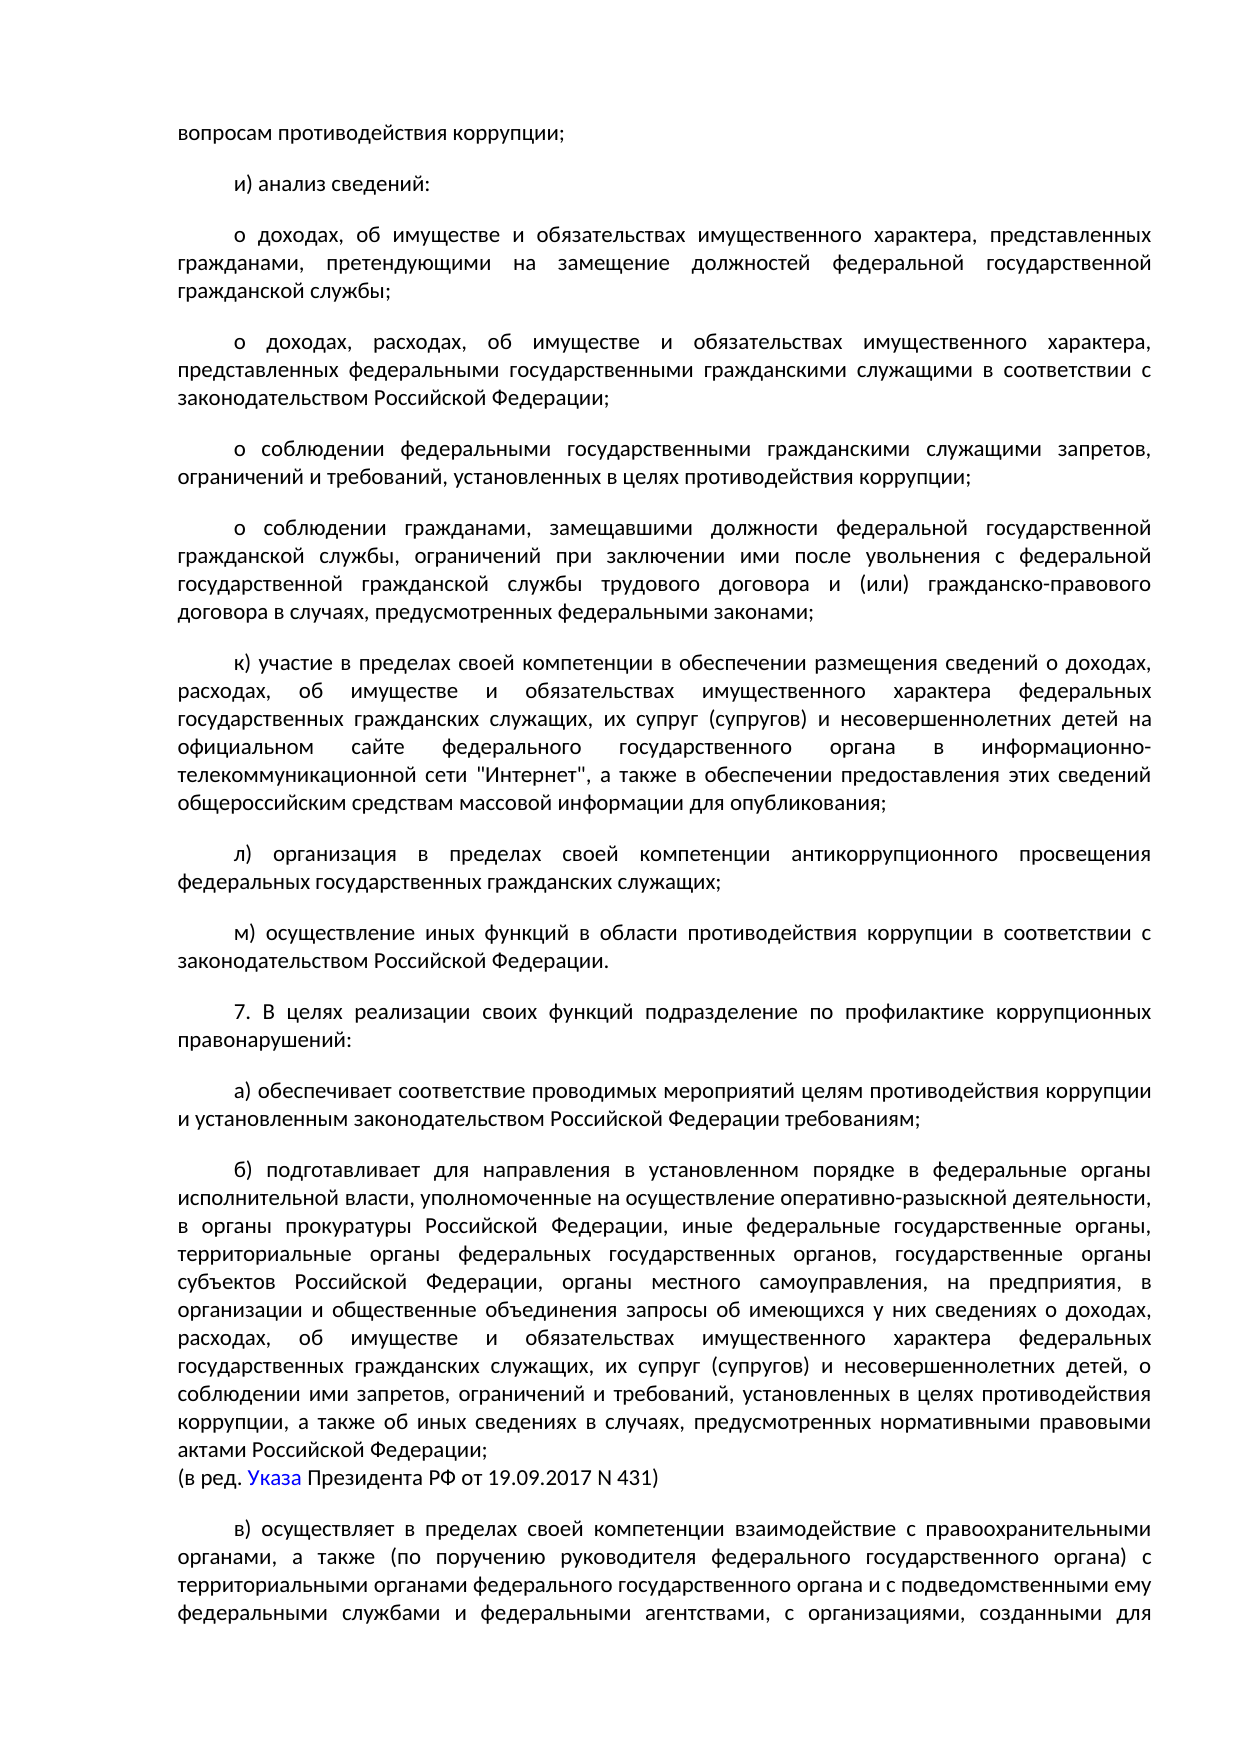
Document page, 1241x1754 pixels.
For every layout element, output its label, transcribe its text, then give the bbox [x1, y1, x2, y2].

text о доходах, об имуществе и обязательствах имущественного характера, представленных гражданами, претендующими на замещение должностей федеральной государственной гражданской службы; [177, 220, 1152, 304]
text (в ред. Указа Президента РФ от 19.09.2017 N 431) [177, 1463, 1152, 1491]
text к) участие в пределах своей компетенции в обеспечении размещения сведений о доходах, расходах, об имуществе и обязательствах имущественного характера федеральных государственных гражданских служащих, их супруг (супругов) и несовершеннолетних детей на официальном сайте федерального государственного органа в информационно-телекоммуникационной сети "Интернет", а также в обеспечении предоставления этих сведений общероссийским средствам массовой информации для опубликования; [177, 648, 1152, 816]
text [177, 118, 1152, 146]
text о соблюдении федеральными государственными гражданскими служащими запретов, ограничений и требований, установленных в целях противодействия коррупции; [177, 434, 1152, 490]
text м) осуществление иных функций в области противодействия коррупции в соответствии с законодательством Российской Федерации. [177, 918, 1152, 974]
text а) обеспечивает соответствие проводимых мероприятий целям противодействия коррупции и установленным законодательством Российской Федерации требованиям; [177, 1076, 1152, 1132]
text и) анализ сведений: [177, 169, 1152, 197]
text б) подготавливает для направления в установленном порядке в федеральные органы исполнительной власти, уполномоченные на осуществление оперативно-разыскной деятельности, в органы прокуратуры Российской Федерации, иные федеральные государственные органы, территориальные органы федеральных государственных органов, государственные органы субъектов Российской Федерации, органы местного самоуправления, на предприятия, в организации и общественные объединения запросы об имеющихся у них сведениях о доходах, расходах, об имуществе и обязательствах имущественного характера федеральных государственных гражданских служащих, их супруг (супругов) и несовершеннолетних детей, о соблюдении ими запретов, ограничений и требований, установленных в целях противодействия коррупции, а также об иных сведениях в случаях, предусмотренных нормативными правовыми актами Российской Федерации; [177, 1155, 1152, 1463]
text л) организация в пределах своей компетенции антикоррупционного просвещения федеральных государственных гражданских служащих; [177, 839, 1152, 895]
text о доходах, расходах, об имуществе и обязательствах имущественного характера, представленных федеральными государственными гражданскими служащими в соответствии с законодательством Российской Федерации; [177, 327, 1152, 411]
text о соблюдении гражданами, замещавшими должности федеральной государственной гражданской службы, ограничений при заключении ими после увольнения с федеральной государственной гражданской службы трудового договора и (или) гражданско-правового договора в случаях, предусмотренных федеральными законами; [177, 513, 1152, 625]
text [177, 1514, 1152, 1626]
text 7. В целях реализации своих функций подразделение по профилактике коррупционных правонарушений: [177, 997, 1152, 1053]
